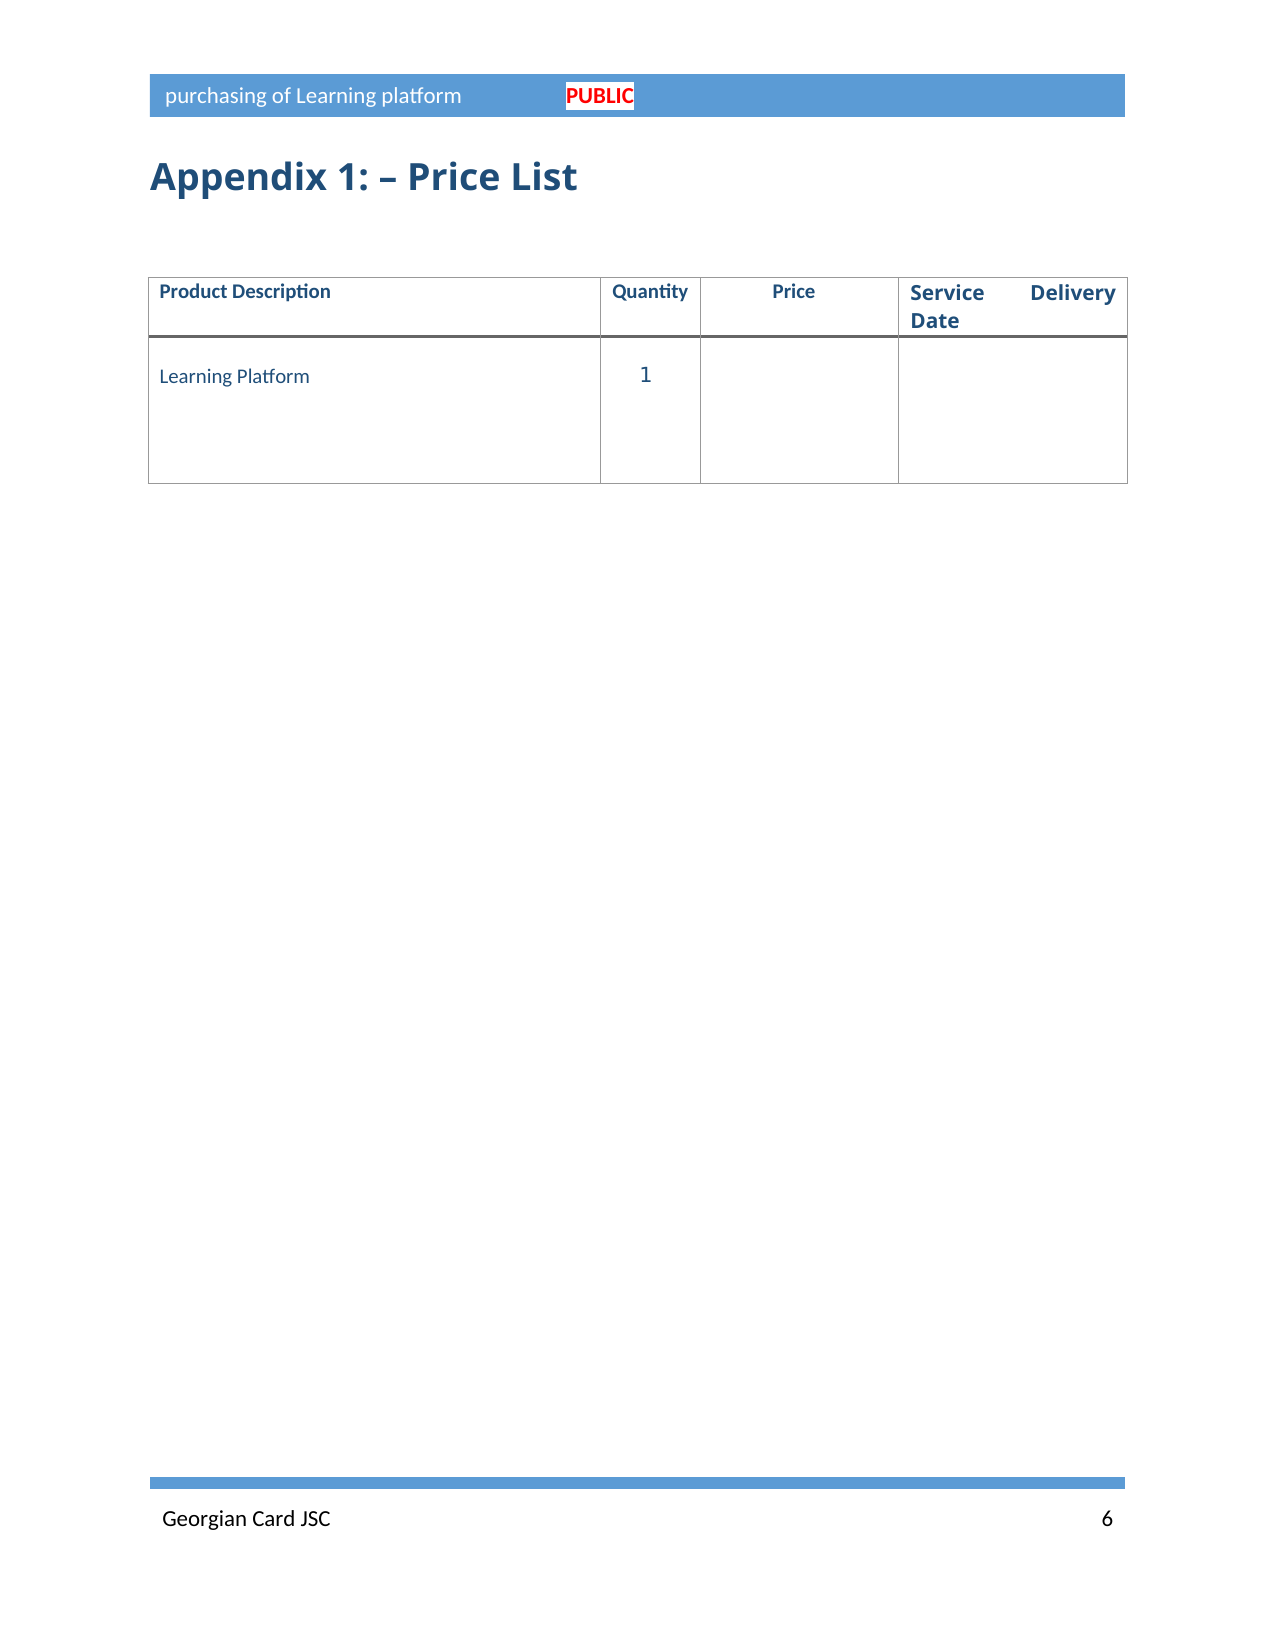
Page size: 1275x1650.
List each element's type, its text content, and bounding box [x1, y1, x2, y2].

table_cell Learning Platform [149, 338, 600, 482]
table_cell [899, 338, 1127, 482]
table_header Service Delivery Date [899, 278, 1127, 335]
table_cell [701, 338, 898, 482]
table_header Product Description [149, 278, 600, 335]
table_cell 1 [601, 338, 700, 482]
table_header Price [701, 278, 898, 335]
table_header Quantity [601, 278, 700, 335]
subtitle Appendix 1: – Price List [150, 150, 1125, 201]
